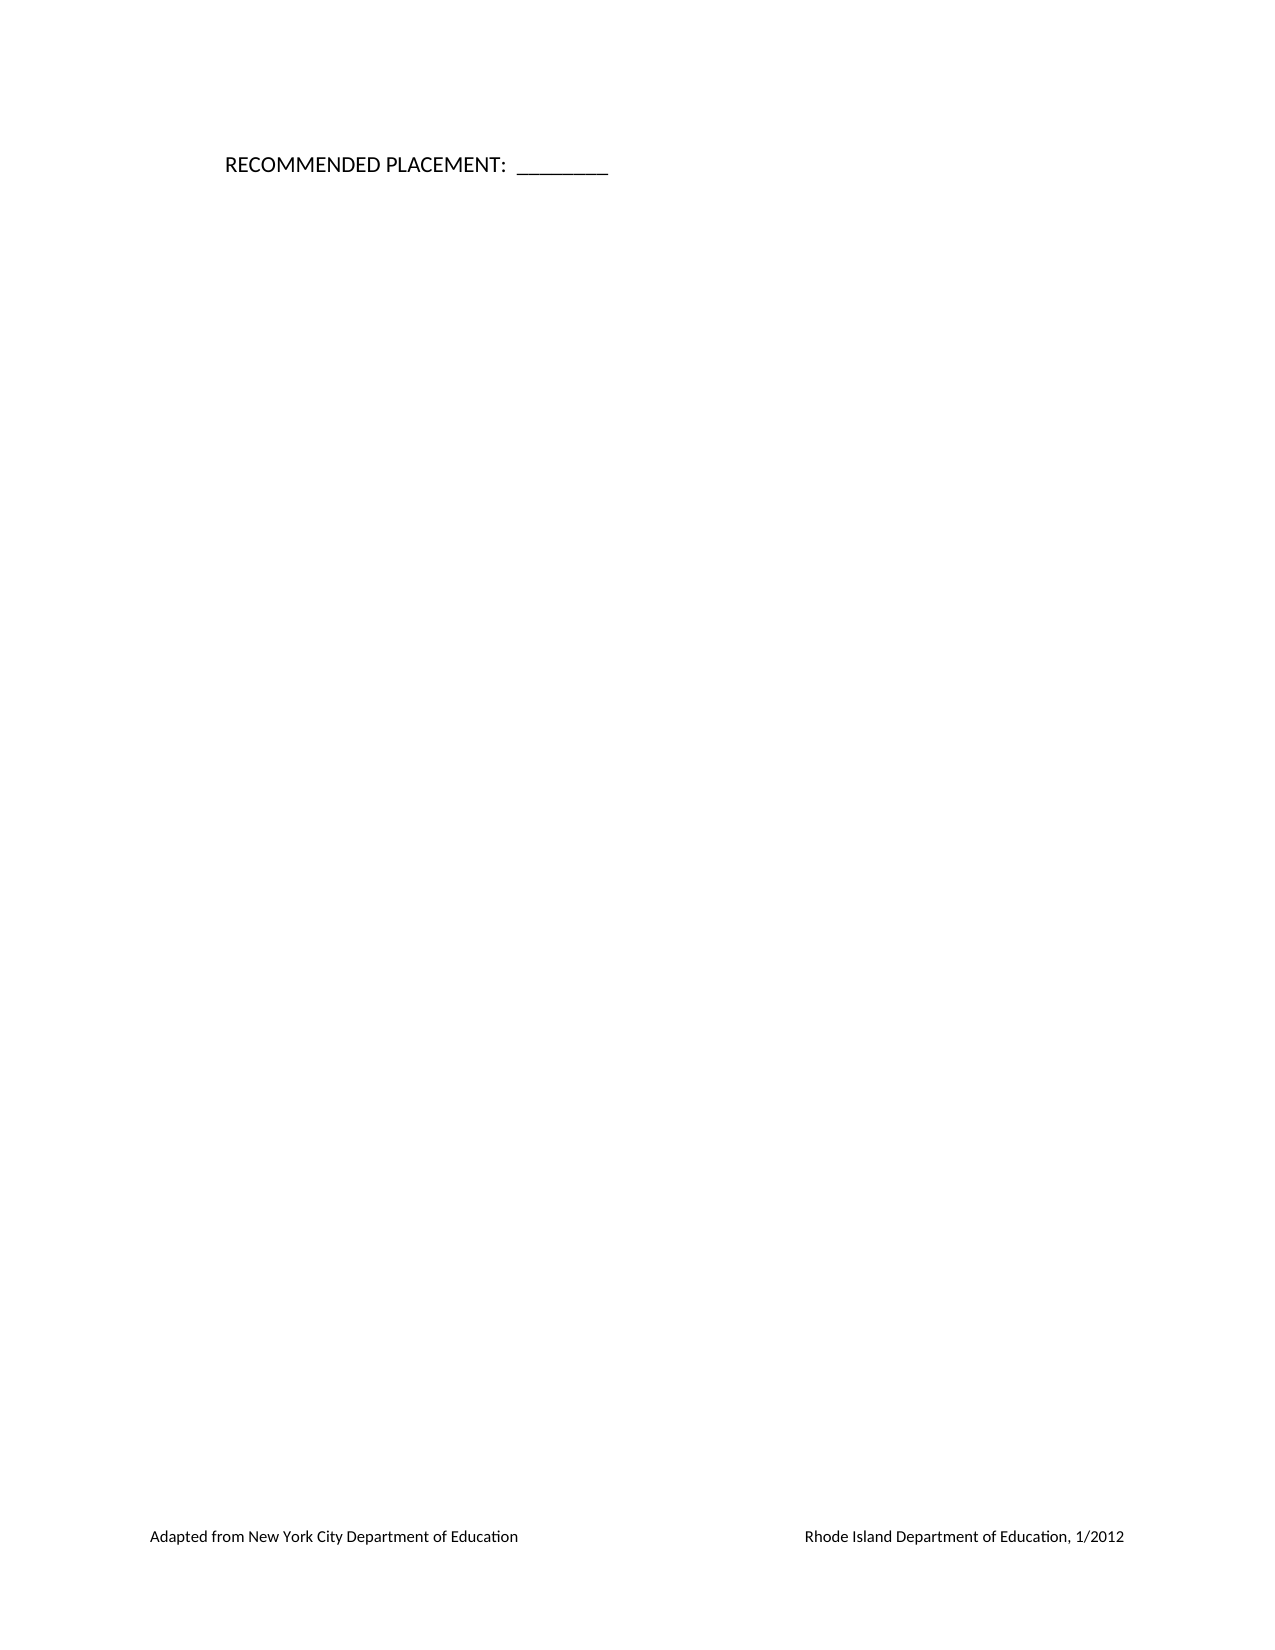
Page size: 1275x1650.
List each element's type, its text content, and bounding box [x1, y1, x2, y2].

list RECOMMENDED PLACEMENT: ________ [225, 150, 1125, 178]
